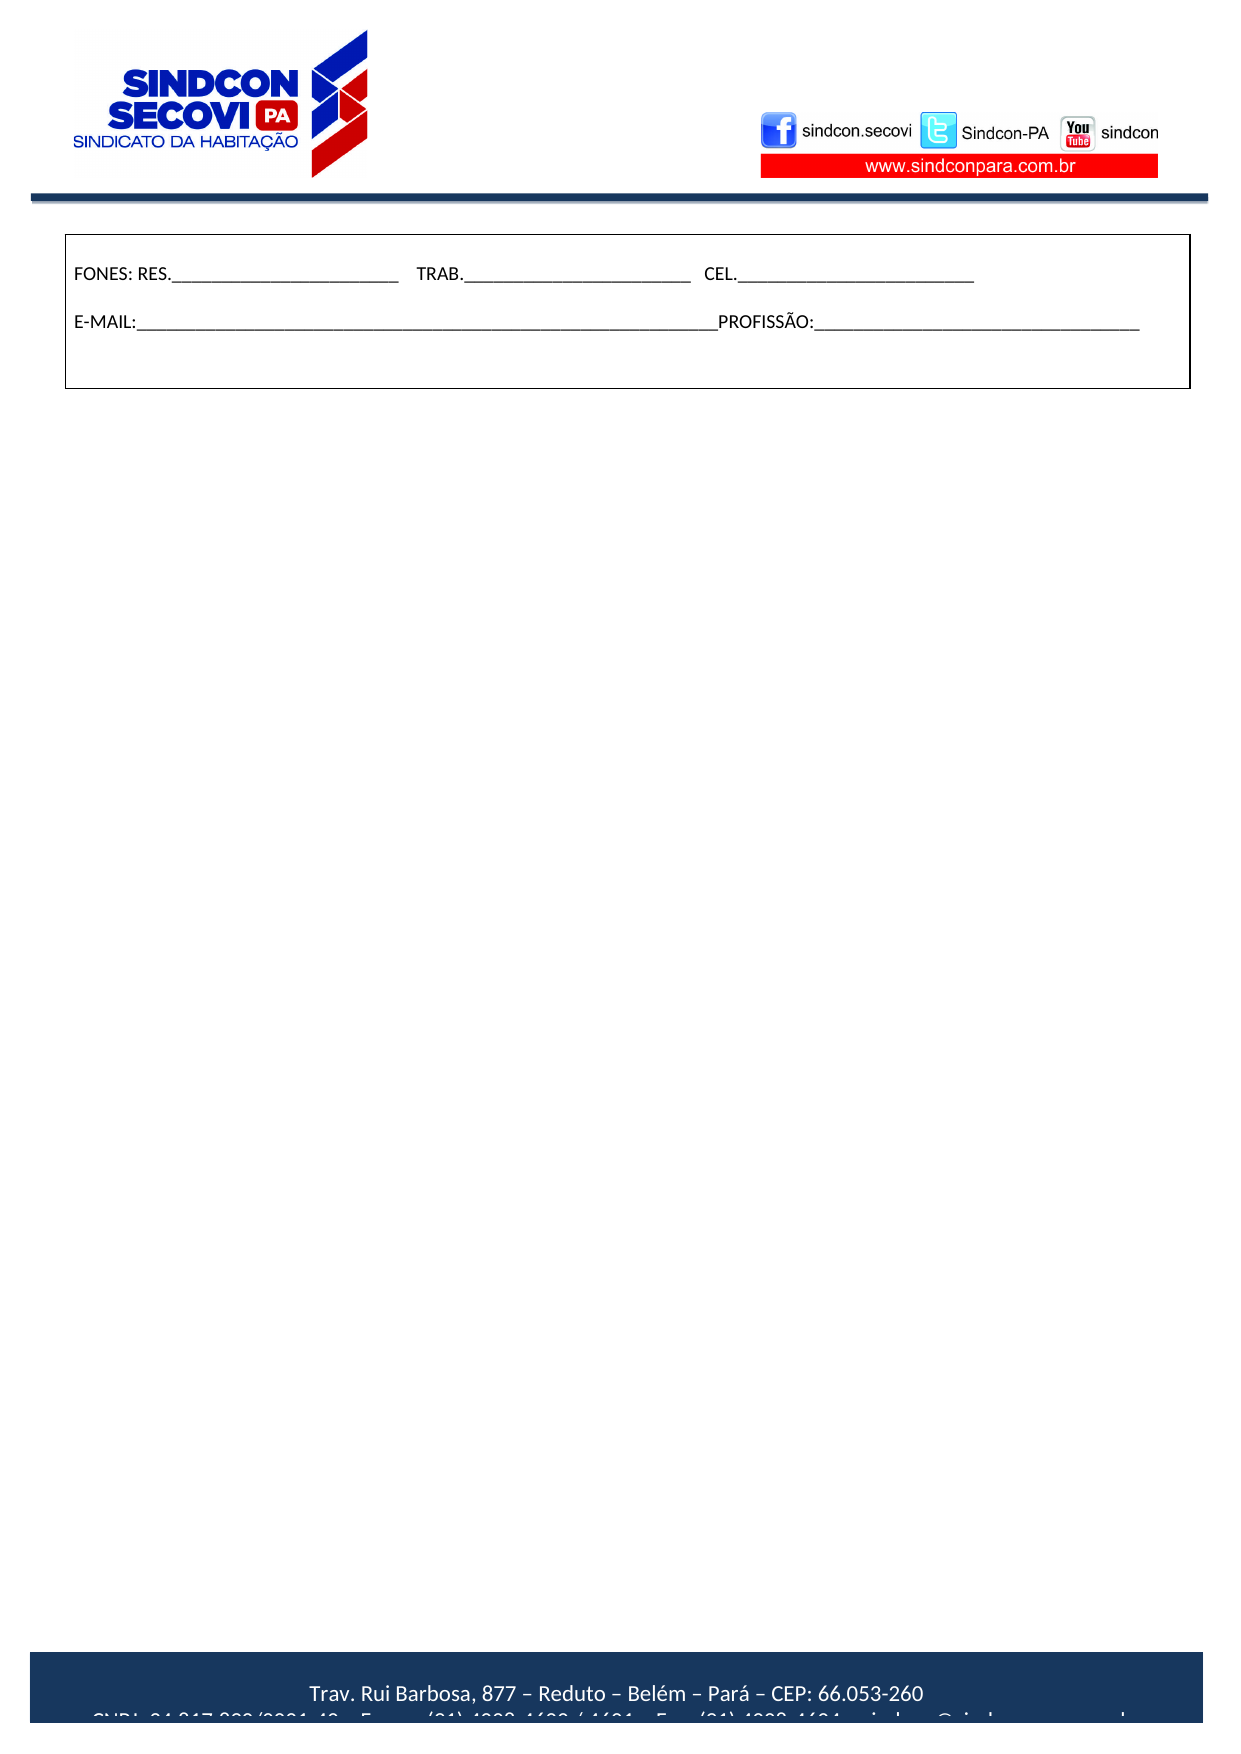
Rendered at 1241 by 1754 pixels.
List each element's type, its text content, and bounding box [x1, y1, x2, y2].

picture [73, 29, 368, 178]
text FONES: RES._______________________ TRAB._______________________ CEL.________________________ [74, 261, 1181, 285]
picture [760, 112, 1158, 178]
text E-MAIL:___________________________________________________________PROFISSÃO:_________________________________ [74, 309, 1181, 333]
